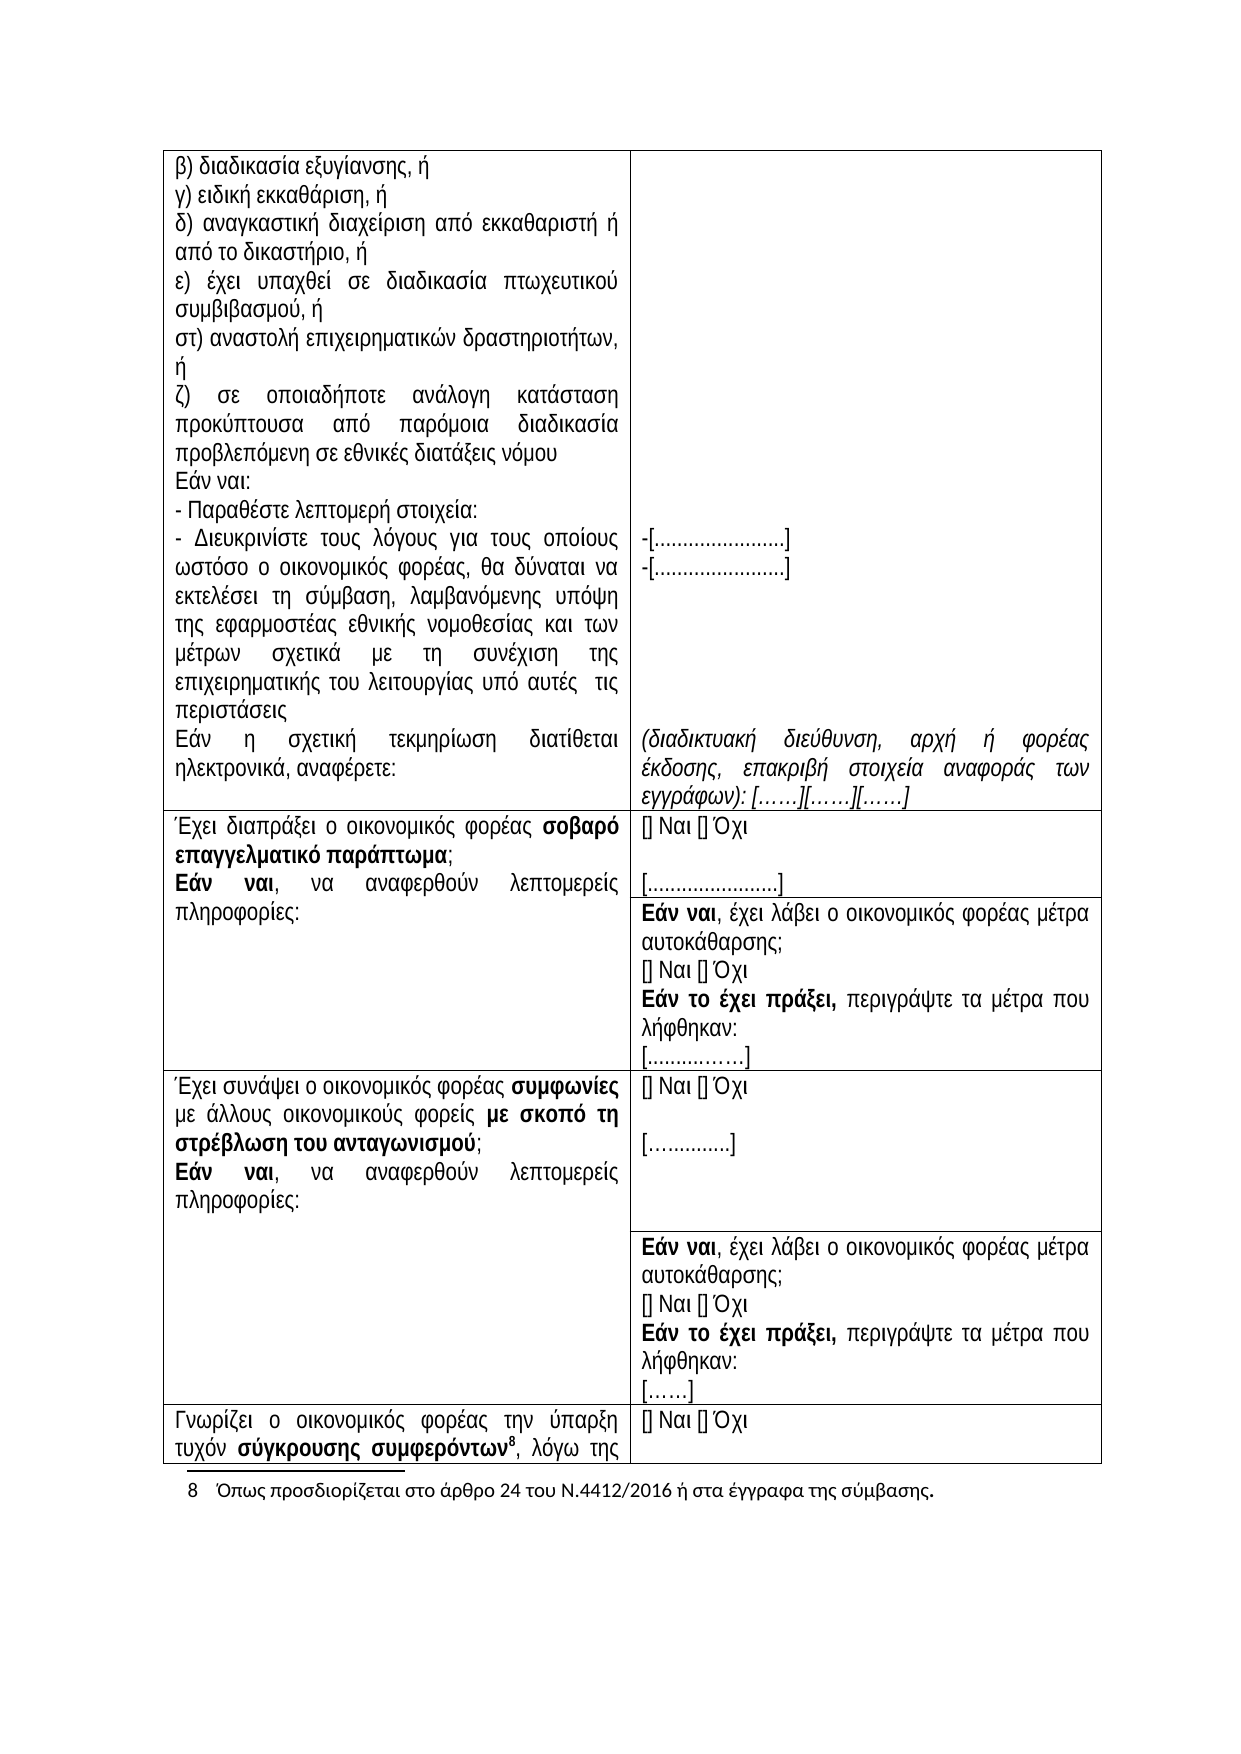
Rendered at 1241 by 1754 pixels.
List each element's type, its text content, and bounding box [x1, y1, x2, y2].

table_cell [] Ναι [] Όχι […...........] [631, 1071, 1101, 1231]
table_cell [164, 1405, 630, 1463]
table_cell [631, 151, 1101, 810]
table_cell Έχει διαπράξει ο οικονομικός φορέας σοβαρό επαγγελματικό παράπτωμα; Εάν ναι, να αναφερθούν λεπτομερείς πληροφορίες: [164, 811, 630, 1070]
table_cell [164, 151, 630, 810]
table_cell Έχει συνάψει ο οικονομικός φορέας συμφωνίες με άλλους οικονομικούς φορείς με σκοπό τη στρέβλωση του ανταγωνισμού; Εάν ναι, να αναφερθούν λεπτομερείς πληροφορίες: [164, 1071, 630, 1403]
table_cell Εάν ναι, έχει λάβει ο οικονομικός φορέας μέτρα αυτοκάθαρσης; [] Ναι [] Όχι Εάν το έχει πράξει, περιγράψτε τα μέτρα που λήφθηκαν: [……] [631, 1232, 1101, 1403]
table_cell [] Ναι [] Όχι [.......................] [631, 811, 1101, 897]
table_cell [631, 1405, 1101, 1463]
table_cell Εάν ναι, έχει λάβει ο οικονομικός φορέας μέτρα αυτοκάθαρσης; [] Ναι [] Όχι Εάν το έχει πράξει, περιγράψτε τα μέτρα που λήφθηκαν: [..........……] [631, 898, 1101, 1070]
